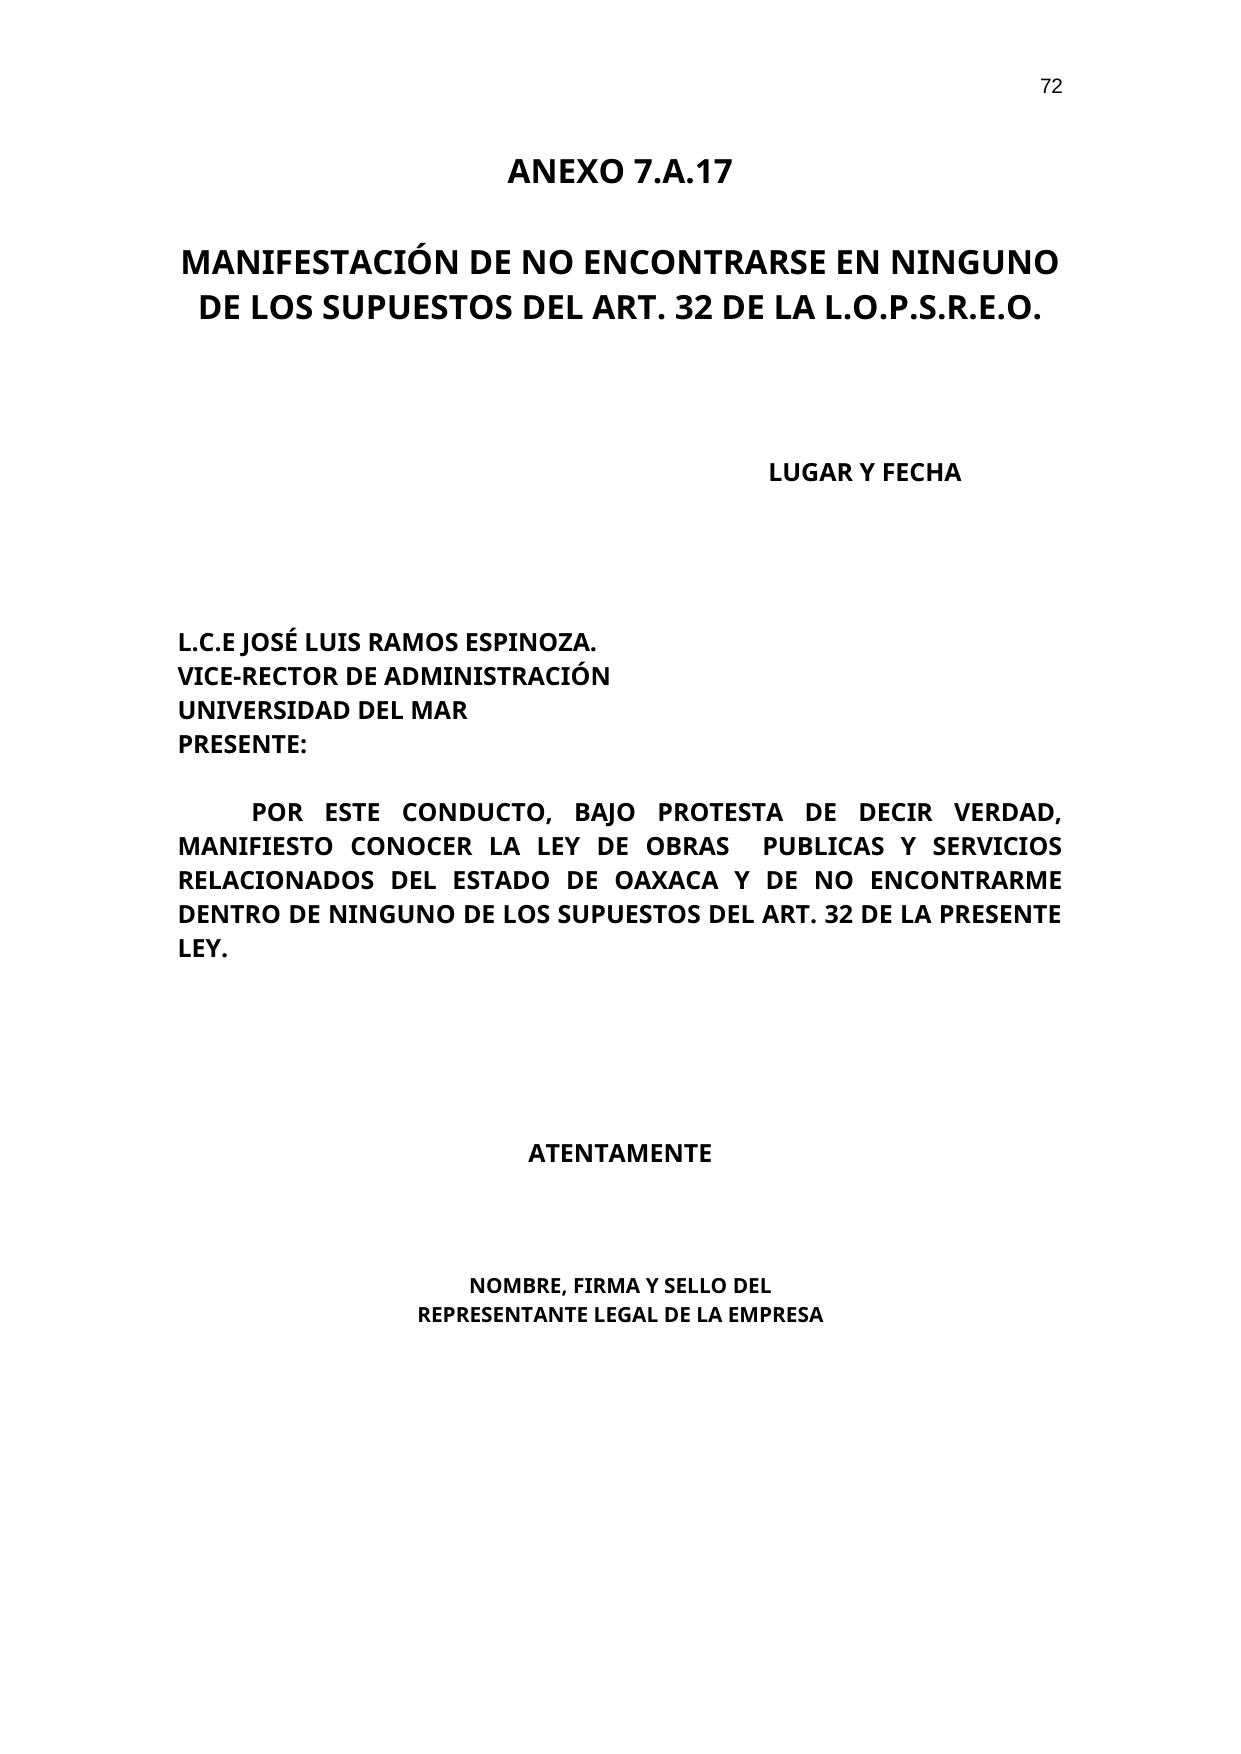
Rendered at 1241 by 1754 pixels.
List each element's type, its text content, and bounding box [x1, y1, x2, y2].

text NOMBRE, FIRMA Y SELLO DEL [177, 1272, 1063, 1300]
text L.C.E JOSÉ LUIS RAMOS ESPINOZA. [177, 624, 1063, 658]
text POR ESTE CONDUCTO, BAJO PROTESTA DE DECIR VERDAD, MANIFIESTO CONOCER LA LEY DE OBRAS PUBLICAS Y SERVICIOS RELACIONADOS DEL ESTADO DE OAXACA Y DE NO ENCONTRARME DENTRO DE NINGUNO DE LOS SUPUESTOS DEL ART. 32 DE LA PRESENTE LEY. [177, 795, 1063, 965]
text ATENTAMENTE [177, 1135, 1063, 1169]
text REPRESENTANTE LEGAL DE LA EMPRESA [177, 1300, 1063, 1328]
text PRESENTE: [177, 727, 1063, 761]
text MANIFESTACIÓN DE NO ENCONTRARSE EN NINGUNO DE LOS SUPUESTOS DEL ART. 32 DE LA L.O.P.S.R.E.O. [177, 238, 1063, 329]
text ANEXO 7.A.17 [177, 148, 1063, 193]
text VICE-RECTOR DE ADMINISTRACIÓN [177, 658, 1063, 693]
text LUGAR Y FECHA [177, 454, 1063, 488]
text UNIVERSIDAD DEL MAR [177, 693, 1063, 727]
